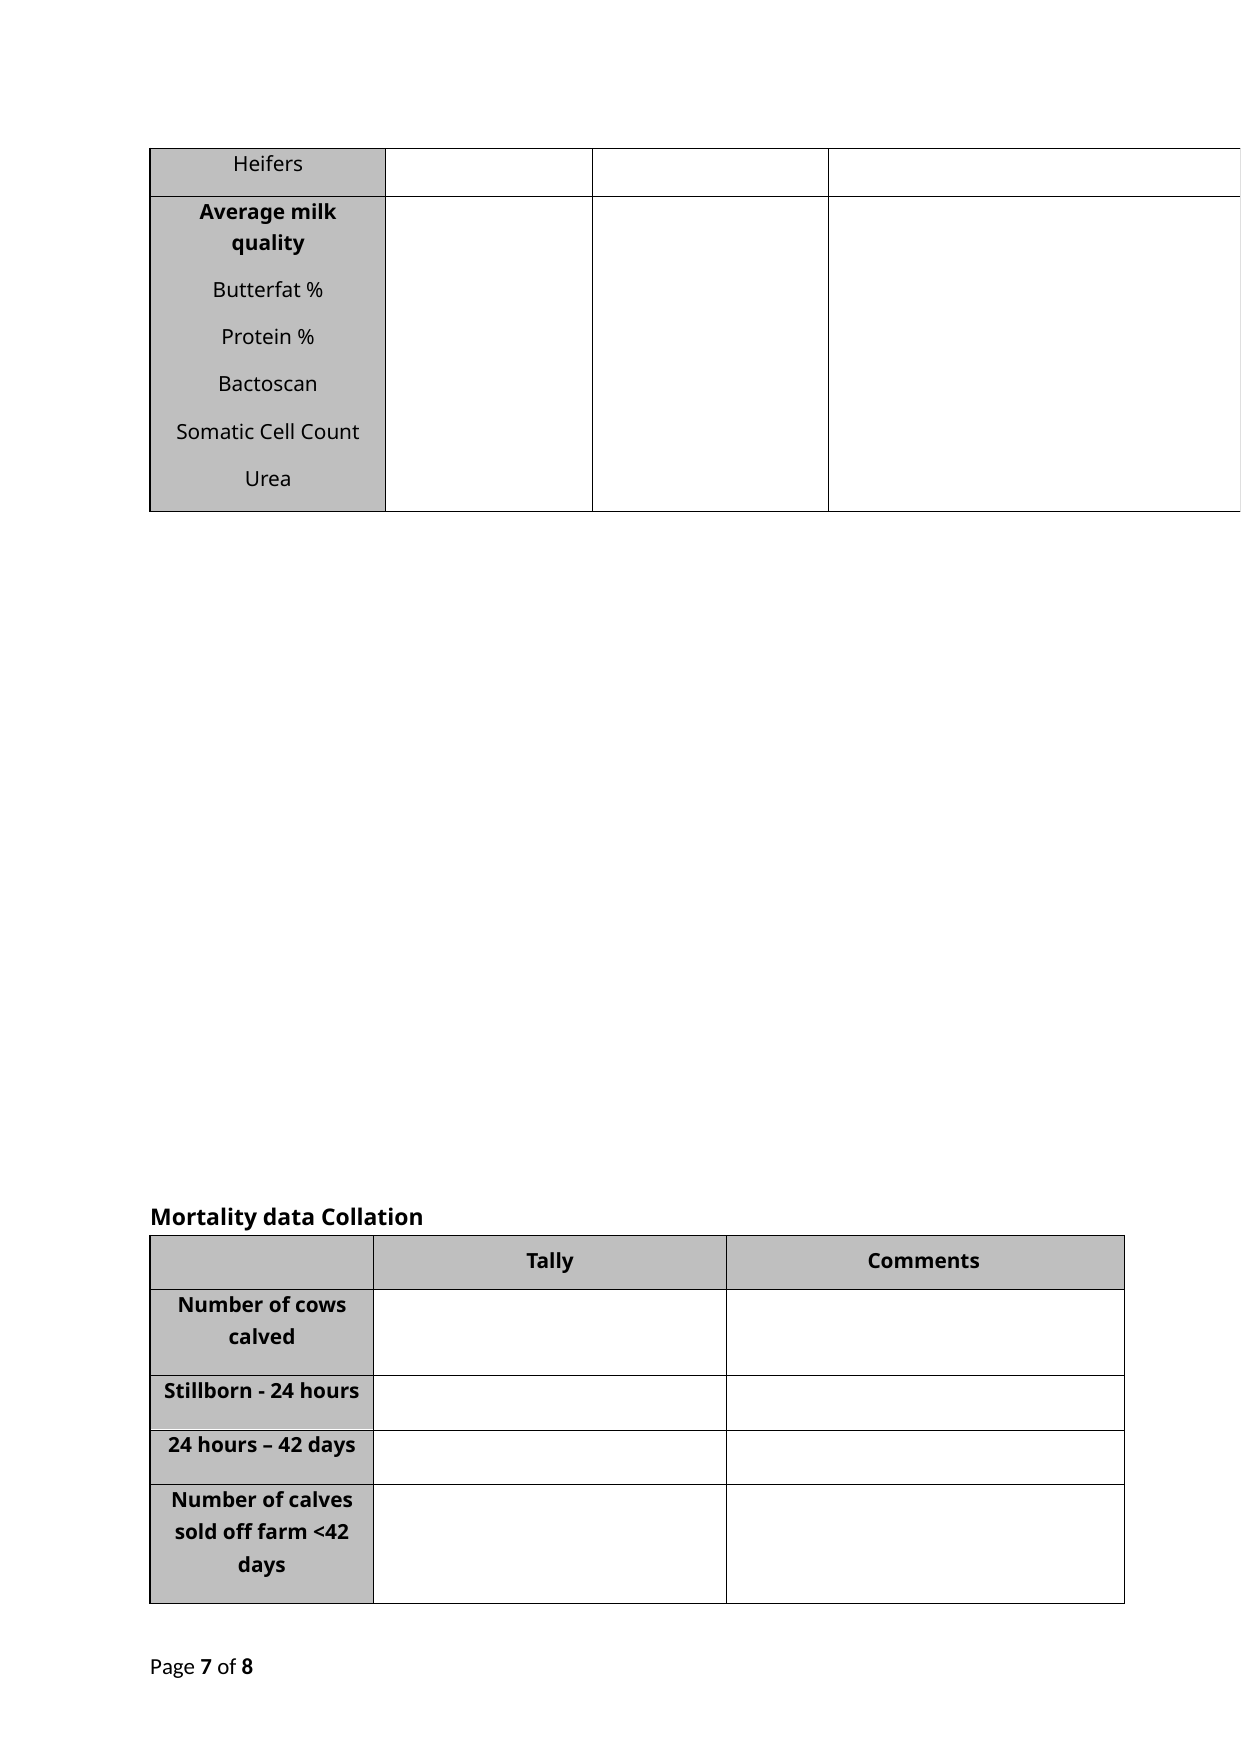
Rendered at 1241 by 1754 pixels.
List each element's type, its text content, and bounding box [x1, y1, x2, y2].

table_cell Stillborn - 24 hours [151, 1376, 373, 1429]
table_cell [593, 149, 828, 196]
table_header [151, 1236, 373, 1289]
table_cell [386, 197, 592, 511]
table_cell [386, 149, 592, 196]
table_cell [374, 1290, 726, 1375]
table_cell Number of cows calved [151, 1290, 373, 1375]
table_cell Number of calves sold off farm <42 days [151, 1485, 373, 1603]
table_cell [151, 149, 385, 196]
table_cell [727, 1431, 1124, 1484]
table_cell [727, 1485, 1124, 1603]
table_cell [374, 1376, 726, 1429]
table_cell 24 hours – 42 days [151, 1431, 373, 1484]
table_cell Average milk quality Butterfat % Protein % Bactoscan Somatic Cell Count Urea [151, 197, 385, 511]
table_cell [727, 1290, 1124, 1375]
table_cell [829, 197, 1240, 511]
table_cell [374, 1485, 726, 1603]
table_header Comments [727, 1236, 1124, 1289]
table_cell [374, 1431, 726, 1484]
table_cell [727, 1376, 1124, 1429]
table_cell [829, 149, 1240, 196]
table_header Tally [374, 1236, 726, 1289]
text Mortality data Collation [150, 1201, 1090, 1232]
table_cell [593, 197, 828, 511]
